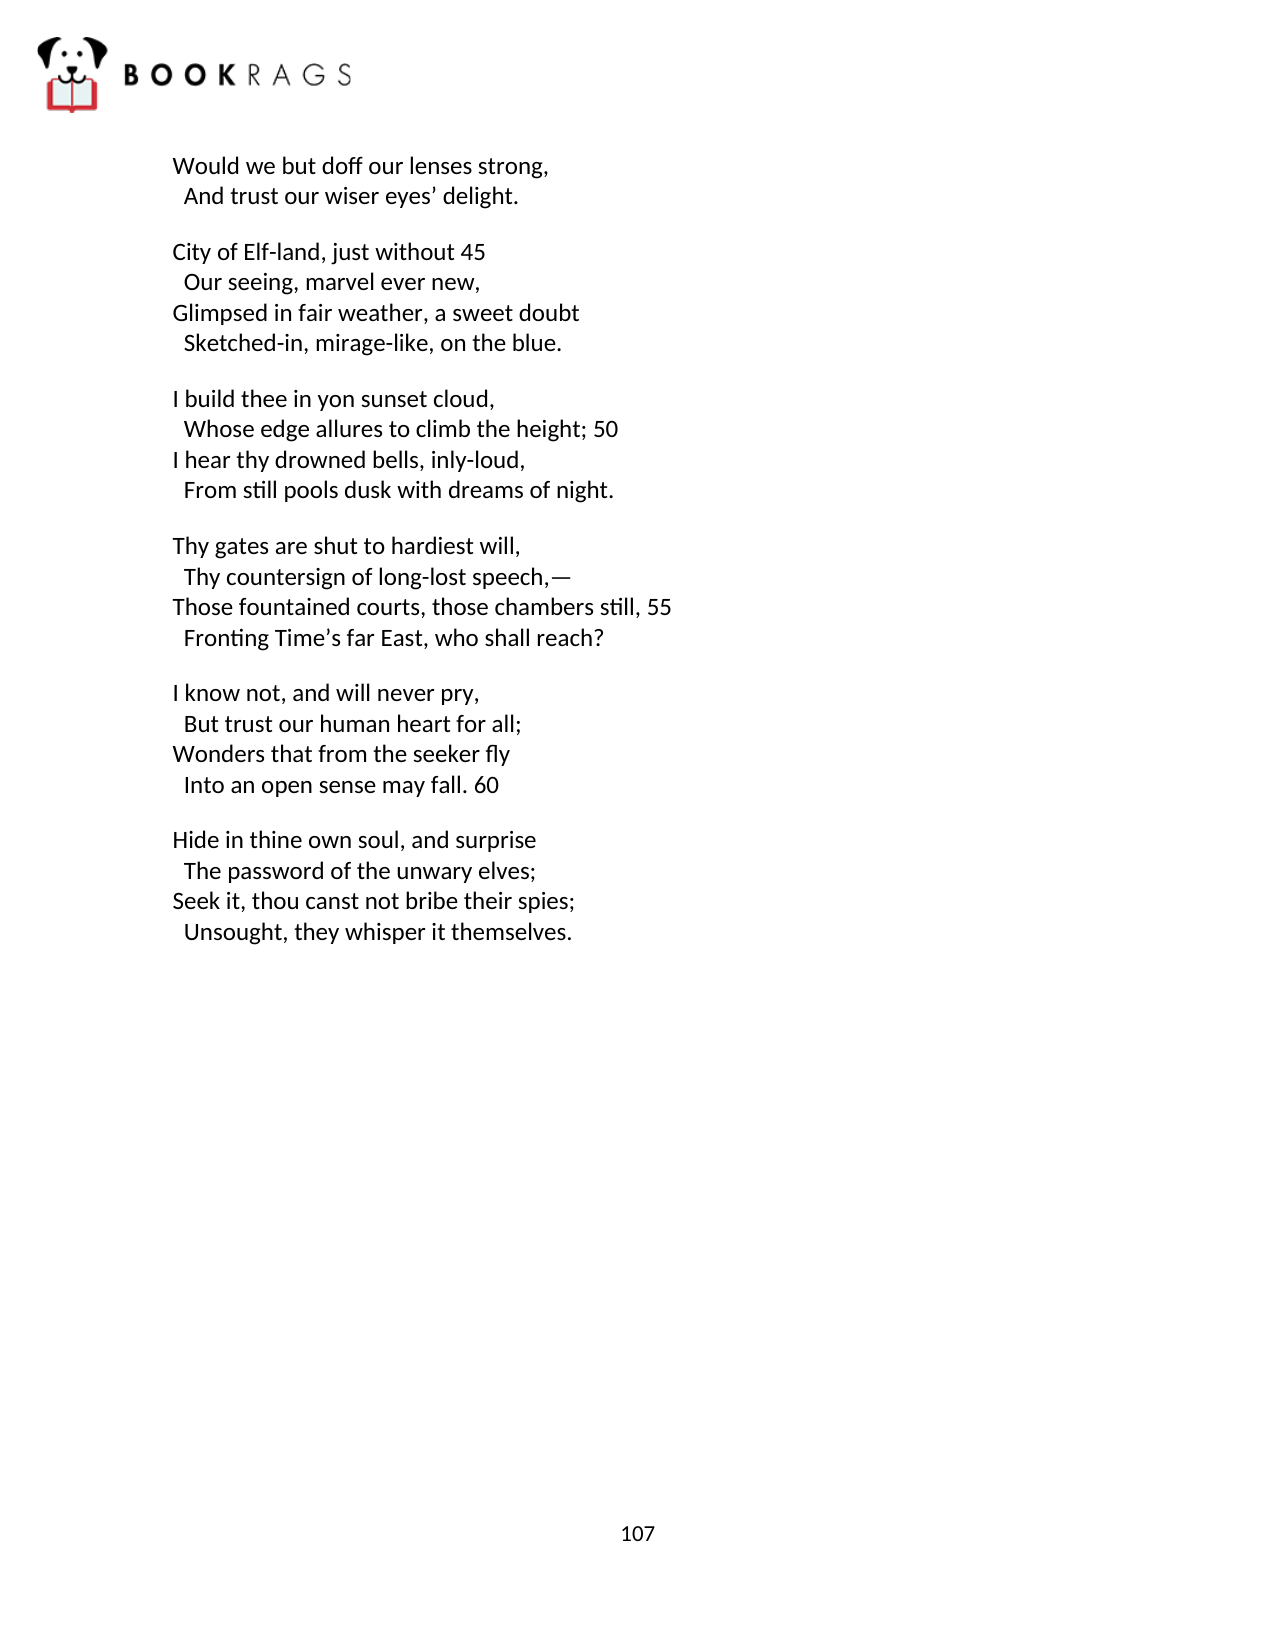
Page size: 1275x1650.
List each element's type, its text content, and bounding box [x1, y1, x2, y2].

text I build thee in yon sunset cloud, Whose edge allures to climb the height; 50 I hear thy drowned bells, inly-loud, From still pools dusk with dreams of night. [150, 383, 1125, 505]
text City of Elf-land, just without 45 Our seeing, marvel ever new, Glimpsed in fair weather, a sweet doubt Sketched-in, mirage-like, on the blue. [150, 236, 1125, 358]
text Hide in thine own soul, and surprise The password of the unwary elves; Seek it, thou canst not bribe their spies; Unsought, they whisper it themselves. [150, 824, 1125, 946]
text I know not, and will never pry, But trust our human heart for all; Wonders that from the seeker fly Into an open sense may fall. 60 [150, 677, 1125, 799]
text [150, 150, 1125, 211]
text Thy gates are shut to hardiest will, Thy countersign of long-lost speech,—­ Those fountained courts, those chambers still, 55 Fronting Time’s far East, who shall reach? [150, 530, 1125, 652]
picture [37, 37, 351, 113]
